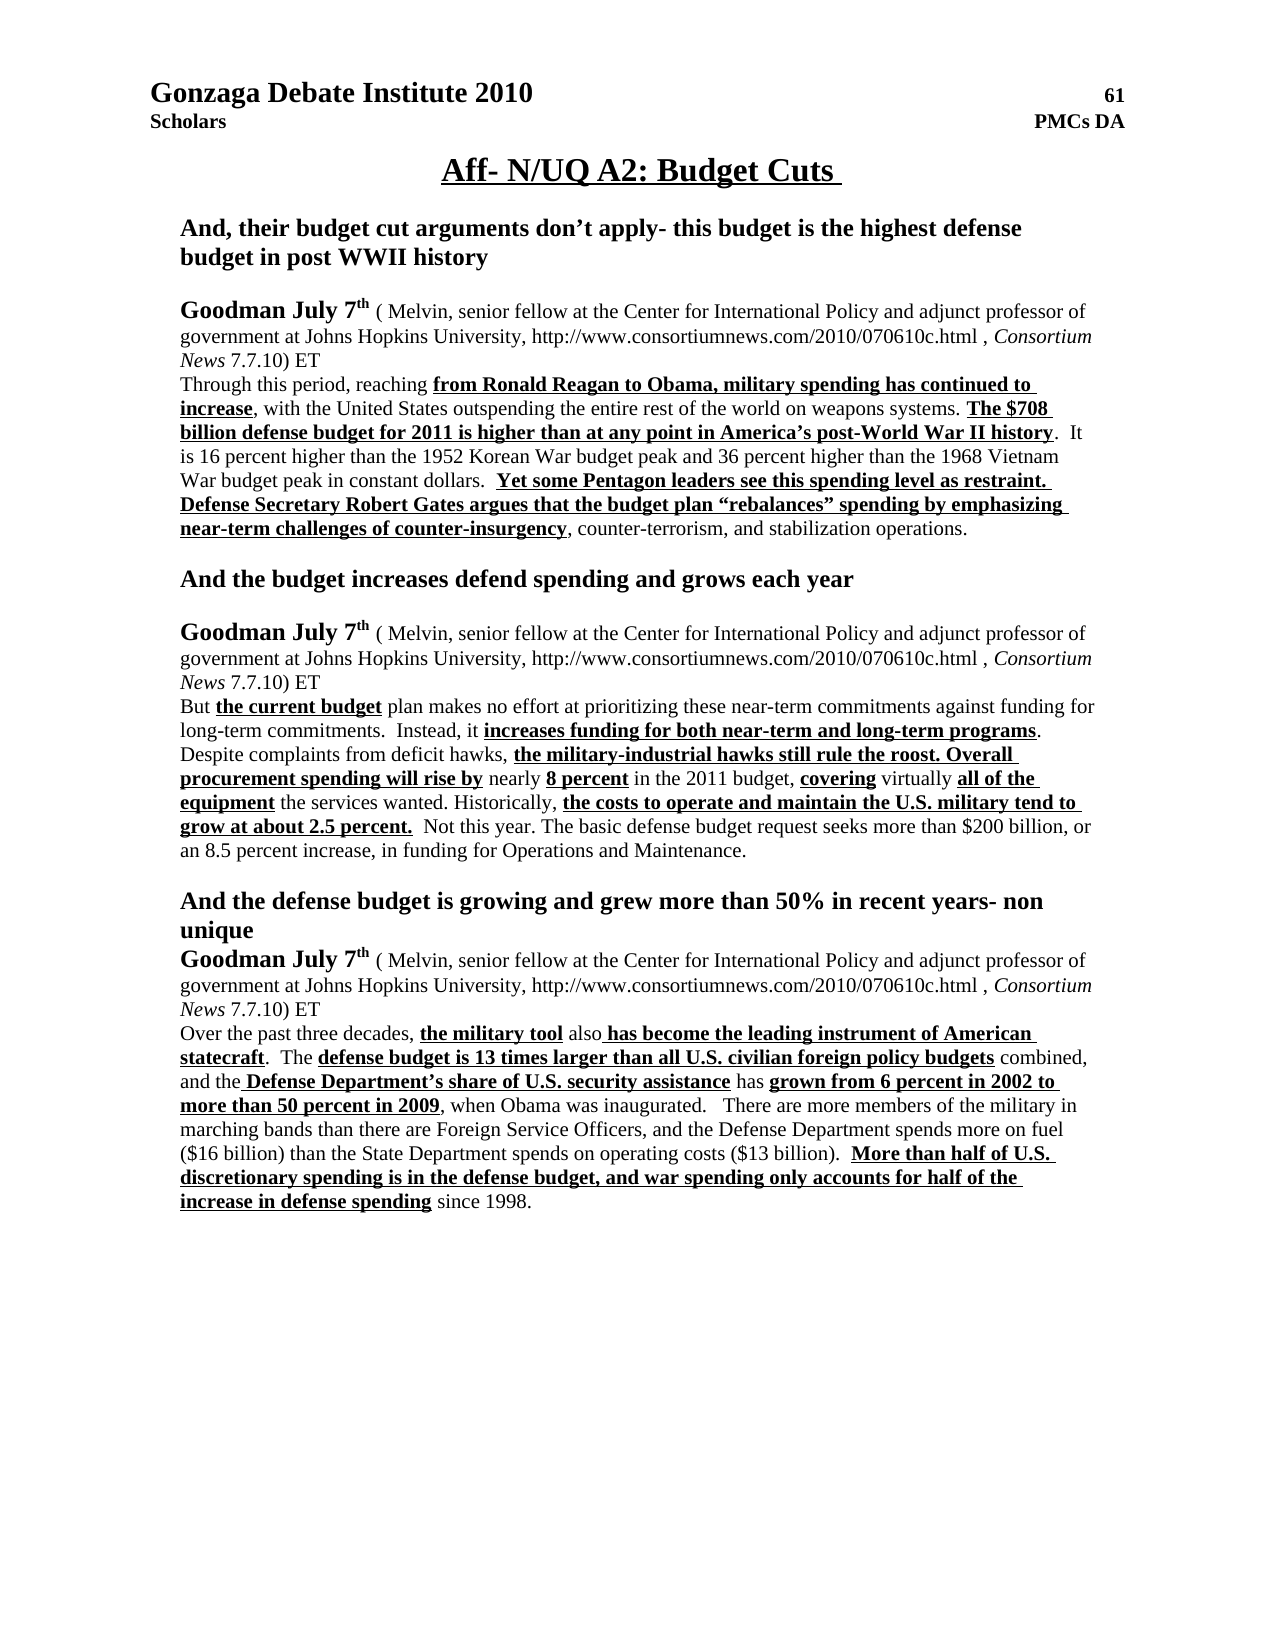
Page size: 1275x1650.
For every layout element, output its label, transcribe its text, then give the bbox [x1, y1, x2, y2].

text Goodman July 7th ( Melvin, senior fellow at the Center for International Policy and adjunct professor of government at Johns Hopkins University, http://www.consortiumnews.com/2010/070610c.html , Consortium News 7.7.10) ET [180, 617, 1095, 694]
text And the defense budget is growing and grew more than 50% in recent years- non unique [180, 886, 1095, 944]
text Goodman July 7th ( Melvin, senior fellow at the Center for International Policy and adjunct professor of government at Johns Hopkins University, http://www.consortiumnews.com/2010/070610c.html , Consortium News 7.7.10) ET [180, 944, 1095, 1021]
text But the current budget plan makes no effort at prioritizing these near-term commitments against funding for long-term commitments. Instead, it increases funding for both near-term and long-term programs. Despite complaints from deficit hawks, the military-industrial hawks still rule the roost. Overall procurement spending will rise by nearly 8 percent in the 2011 budget, covering virtually all of the equipment the services wanted. Historically, the costs to operate and maintain the U.S. military tend to grow at about 2.5 percent. Not this year. The basic defense budget request seeks more than $200 billion, or an 8.5 percent increase, in funding for Operations and Maintenance. [180, 694, 1095, 862]
title Aff- N/UQ A2: Budget Cuts [150, 150, 1125, 188]
text Over the past three decades, the military tool also has become the leading instrument of American statecraft. The defense budget is 13 times larger than all U.S. civilian foreign policy budgets combined, and the Defense Department’s share of U.S. security assistance has grown from 6 percent in 2002 to more than 50 percent in 2009, when Obama was inaugurated. There are more members of the military in marching bands than there are Foreign Service Officers, and the Defense Department spends more on fuel ($16 billion) than the State Department spends on operating costs ($13 billion). More than half of U.S. discretionary spending is in the defense budget, and war spending only accounts for half of the increase in defense spending since 1998. [180, 1021, 1095, 1213]
text Through this period, reaching from Ronald Reagan to Obama, military spending has continued to increase, with the United States outspending the entire rest of the world on weapons systems. The $708 billion defense budget for 2011 is higher than at any point in America’s post-World War II history. It is 16 percent higher than the 1952 Korean War budget peak and 36 percent higher than the 1968 Vietnam War budget peak in constant dollars. Yet some Pentagon leaders see this spending level as restraint. Defense Secretary Robert Gates argues that the budget plan “rebalances” spending by emphasizing near-term challenges of counter-insurgency, counter-terrorism, and stabilization operations. [180, 372, 1095, 540]
text And, their budget cut arguments don’t apply- this budget is the highest defense budget in post WWII history [180, 213, 1095, 271]
text And the budget increases defend spending and grows each year [180, 564, 1095, 593]
text Goodman July 7th ( Melvin, senior fellow at the Center for International Policy and adjunct professor of government at Johns Hopkins University, http://www.consortiumnews.com/2010/070610c.html , Consortium News 7.7.10) ET [180, 295, 1095, 372]
